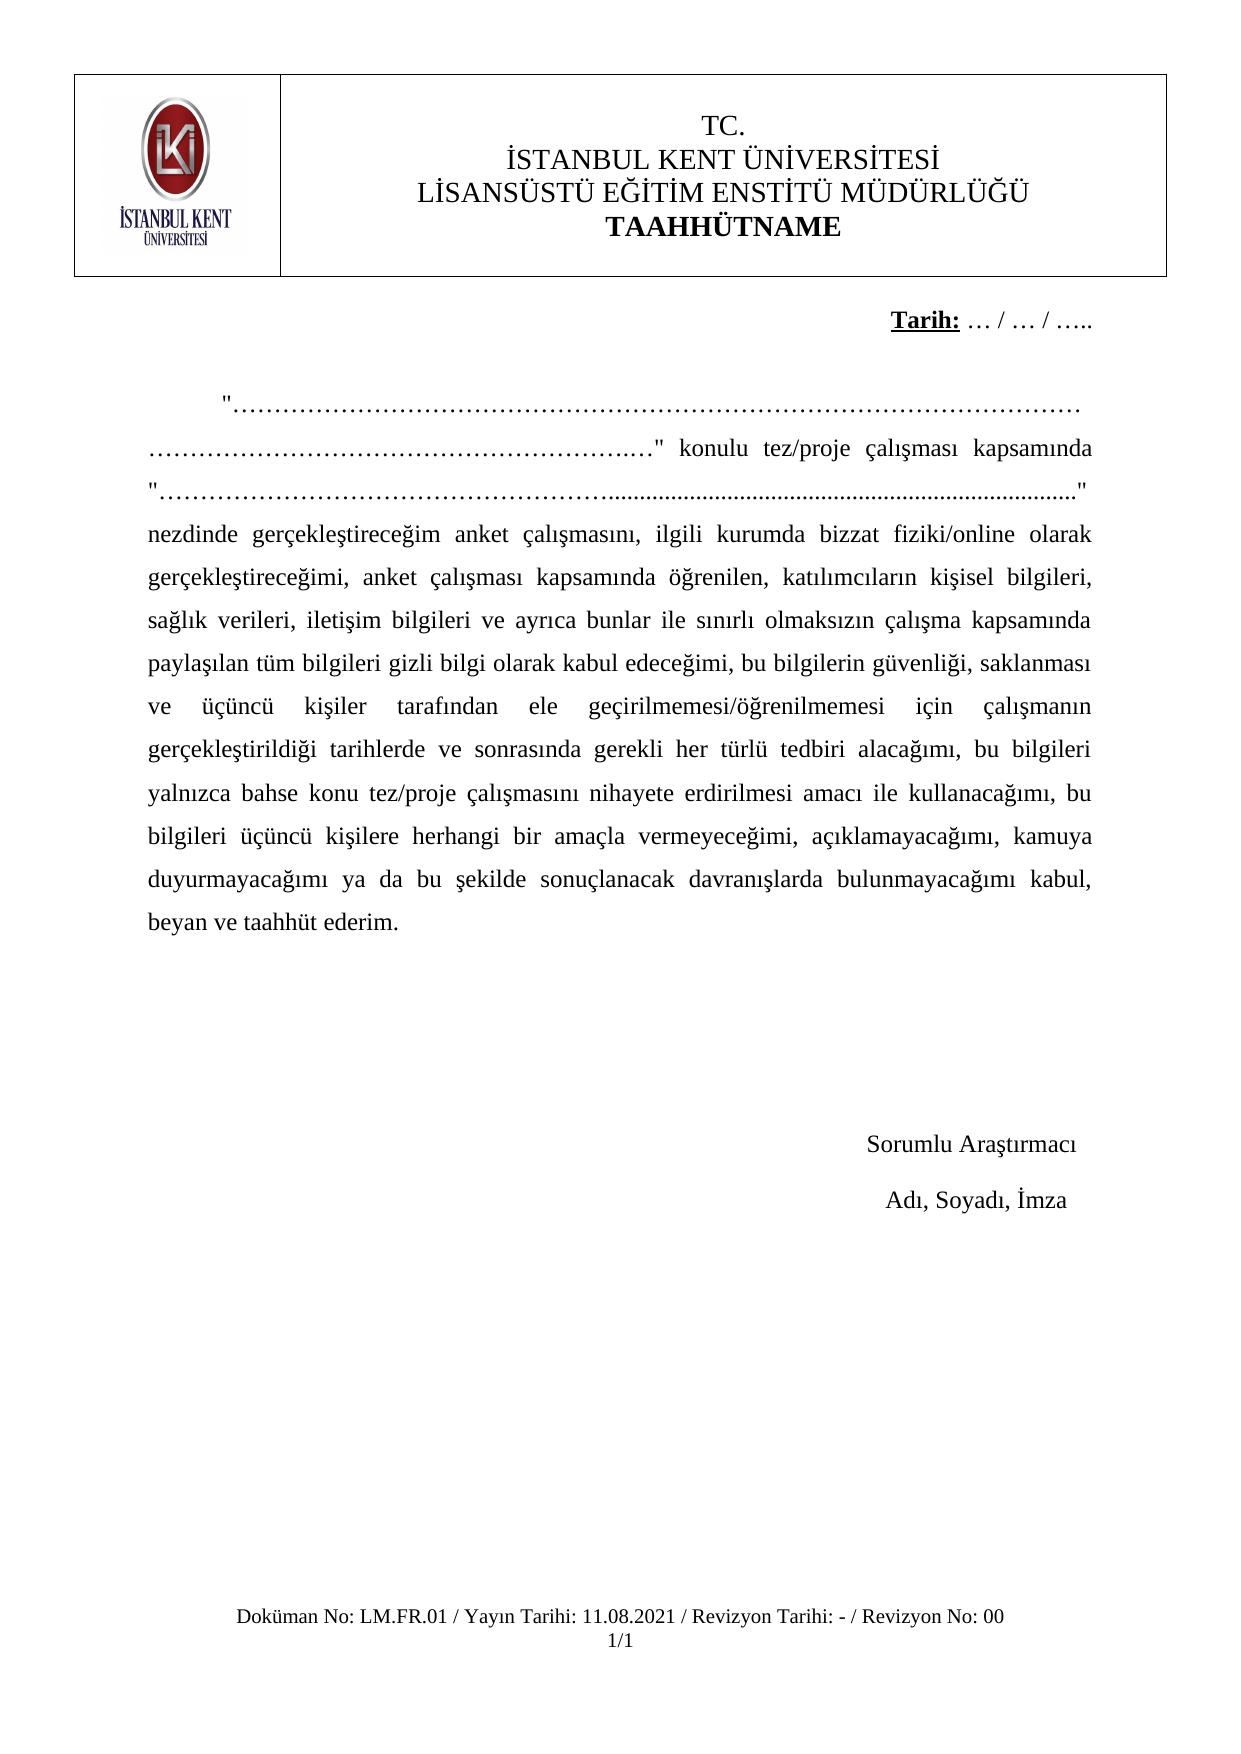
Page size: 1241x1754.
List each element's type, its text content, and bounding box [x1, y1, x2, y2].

picture [101, 95, 251, 254]
text Adı, Soyadı, İmza [148, 1185, 1093, 1214]
text Sorumlu Araştırmacı [148, 1129, 1093, 1158]
text Tarih: … / … / ….. [148, 305, 1093, 334]
text "…………………………………………………………………………………………………………………………………………….…" konulu tez/proje çalışması kapsamında "………………………………………………..........................................................................." nezdinde gerçekleştireceğim anket çalışmasını, ilgili kurumda bizzat fiziki/online olarak gerçekleştireceğimi, anket çalışması kapsamında öğrenilen, katılımcıların kişisel bilgileri, sağlık verileri, iletişim bilgileri ve ayrıca bunlar ile sınırlı olmaksızın çalışma kapsamında paylaşılan tüm bilgileri gizli bilgi olarak kabul edeceğimi, bu bilgilerin güvenliği, saklanması ve üçüncü kişiler tarafından ele geçirilmemesi/öğrenilmemesi için çalışmanın gerçekleştirildiği tarihlerde ve sonrasında gerekli her türlü tedbiri alacağımı, bu bilgileri yalnızca bahse konu tez/proje çalışmasını nihayete erdirilmesi amacı ile kullanacağımı, bu bilgileri üçüncü kişilere herhangi bir amaçla vermeyeceğimi, açıklamayacağımı, kamuya duyurmayacağımı ya da bu şekilde sonuçlanacak davranışlarda bulunmayacağımı kabul, beyan ve taahhüt ederim. [148, 389, 1093, 936]
